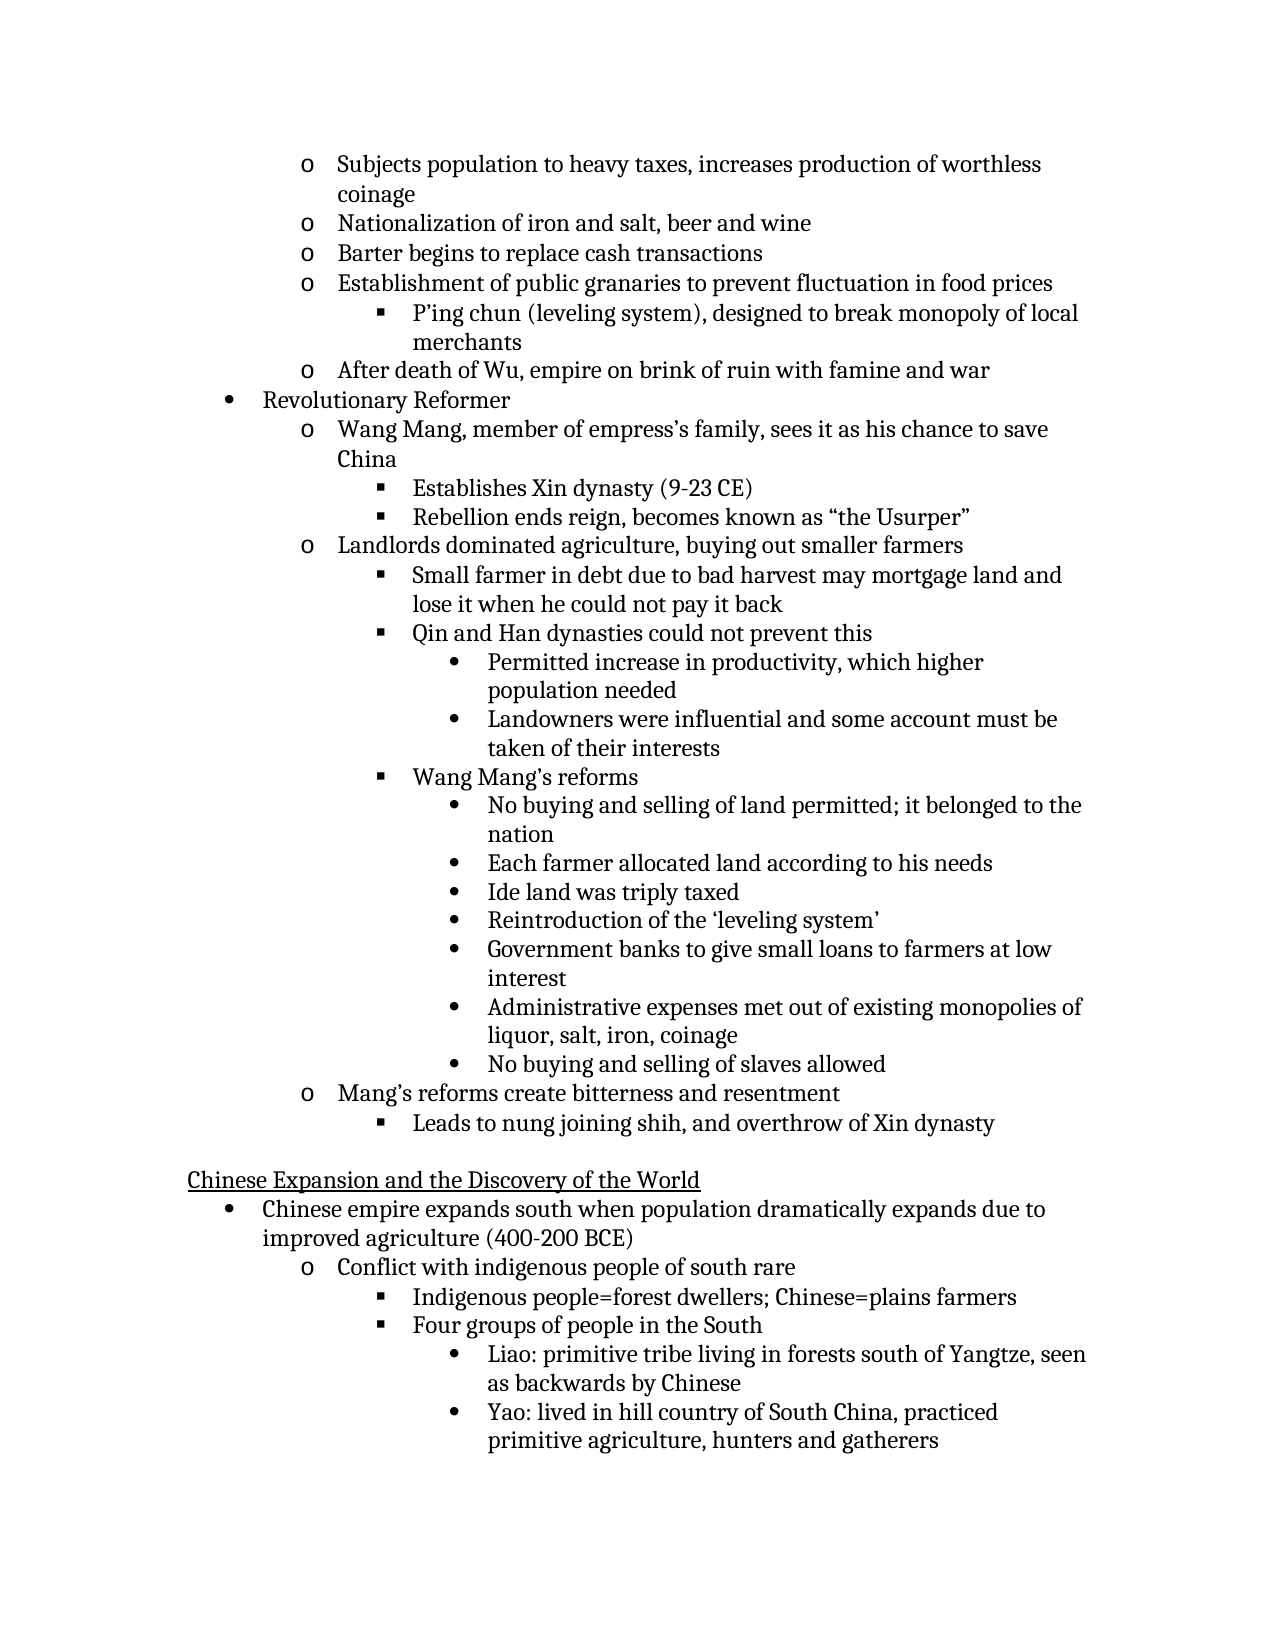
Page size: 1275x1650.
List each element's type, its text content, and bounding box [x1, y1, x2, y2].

list After death of Wu, empire on brink of ruin with famine and war [300, 356, 1087, 386]
list Nationalization of iron and salt, beer and wine [300, 209, 1087, 239]
list Government banks to give small loans to farmers at low interest [450, 935, 1087, 992]
list No buying and selling of land permitted; it belonged to the nation [450, 791, 1087, 849]
list Wang Mang’s reforms [375, 762, 1087, 791]
list Administrative expenses met out of existing monopolies of liquor, salt, iron, coinage [450, 992, 1087, 1050]
list Liao: primitive tribe living in forests south of Yangtze, seen as backwards by Chinese [450, 1340, 1087, 1397]
list Ide land was triply taxed [450, 877, 1087, 906]
list Establishes Xin dynasty (9-23 CE) [375, 474, 1087, 502]
list Leads to nung joining shih, and overthrow of Xin dynasty [375, 1109, 1087, 1137]
list Wang Mang, member of empress’s family, sees it as his chance to save China [300, 415, 1087, 474]
list Subjects population to heavy taxes, increases production of worthless coinage [300, 150, 1087, 209]
list Rebellion ends reign, becomes known as “the Usurper” [375, 502, 1087, 531]
text Chinese Expansion and the Discovery of the World [187, 1166, 1087, 1195]
list Indigenous people=forest dwellers; Chinese=plains farmers [375, 1282, 1087, 1311]
list Qin and Han dynasties could not prevent this [375, 619, 1087, 647]
list Small farmer in debt due to bad harvest may mortgage land and lose it when he could not pay it back [375, 561, 1087, 619]
list Mang’s reforms create bitterness and resentment [300, 1079, 1087, 1109]
list Each farmer allocated land according to his needs [450, 849, 1087, 877]
list Permitted increase in productivity, which higher population needed [450, 647, 1087, 705]
list P’ing chun (leveling system), designed to break monopoly of local merchants [375, 299, 1087, 356]
list Chinese empire expands south when population dramatically expands due to improved agriculture (400-200 BCE) [225, 1195, 1087, 1252]
list Conflict with indigenous people of south rare [300, 1252, 1087, 1282]
list Reintroduction of the ‘leveling system’ [450, 906, 1087, 935]
list Barter begins to replace cash transactions [300, 239, 1087, 269]
list Landlords dominated agriculture, buying out smaller farmers [300, 531, 1087, 561]
list Yao: lived in hill country of South China, practiced primitive agriculture, hunters and gatherers [450, 1397, 1087, 1455]
list Establishment of public granaries to prevent fluctuation in food prices [300, 269, 1087, 299]
list No buying and selling of slaves allowed [450, 1050, 1087, 1079]
list Revolutionary Reformer [225, 386, 1087, 415]
list Four groups of people in the South [375, 1311, 1087, 1340]
list Landowners were influential and some account must be taken of their interests [450, 705, 1087, 762]
